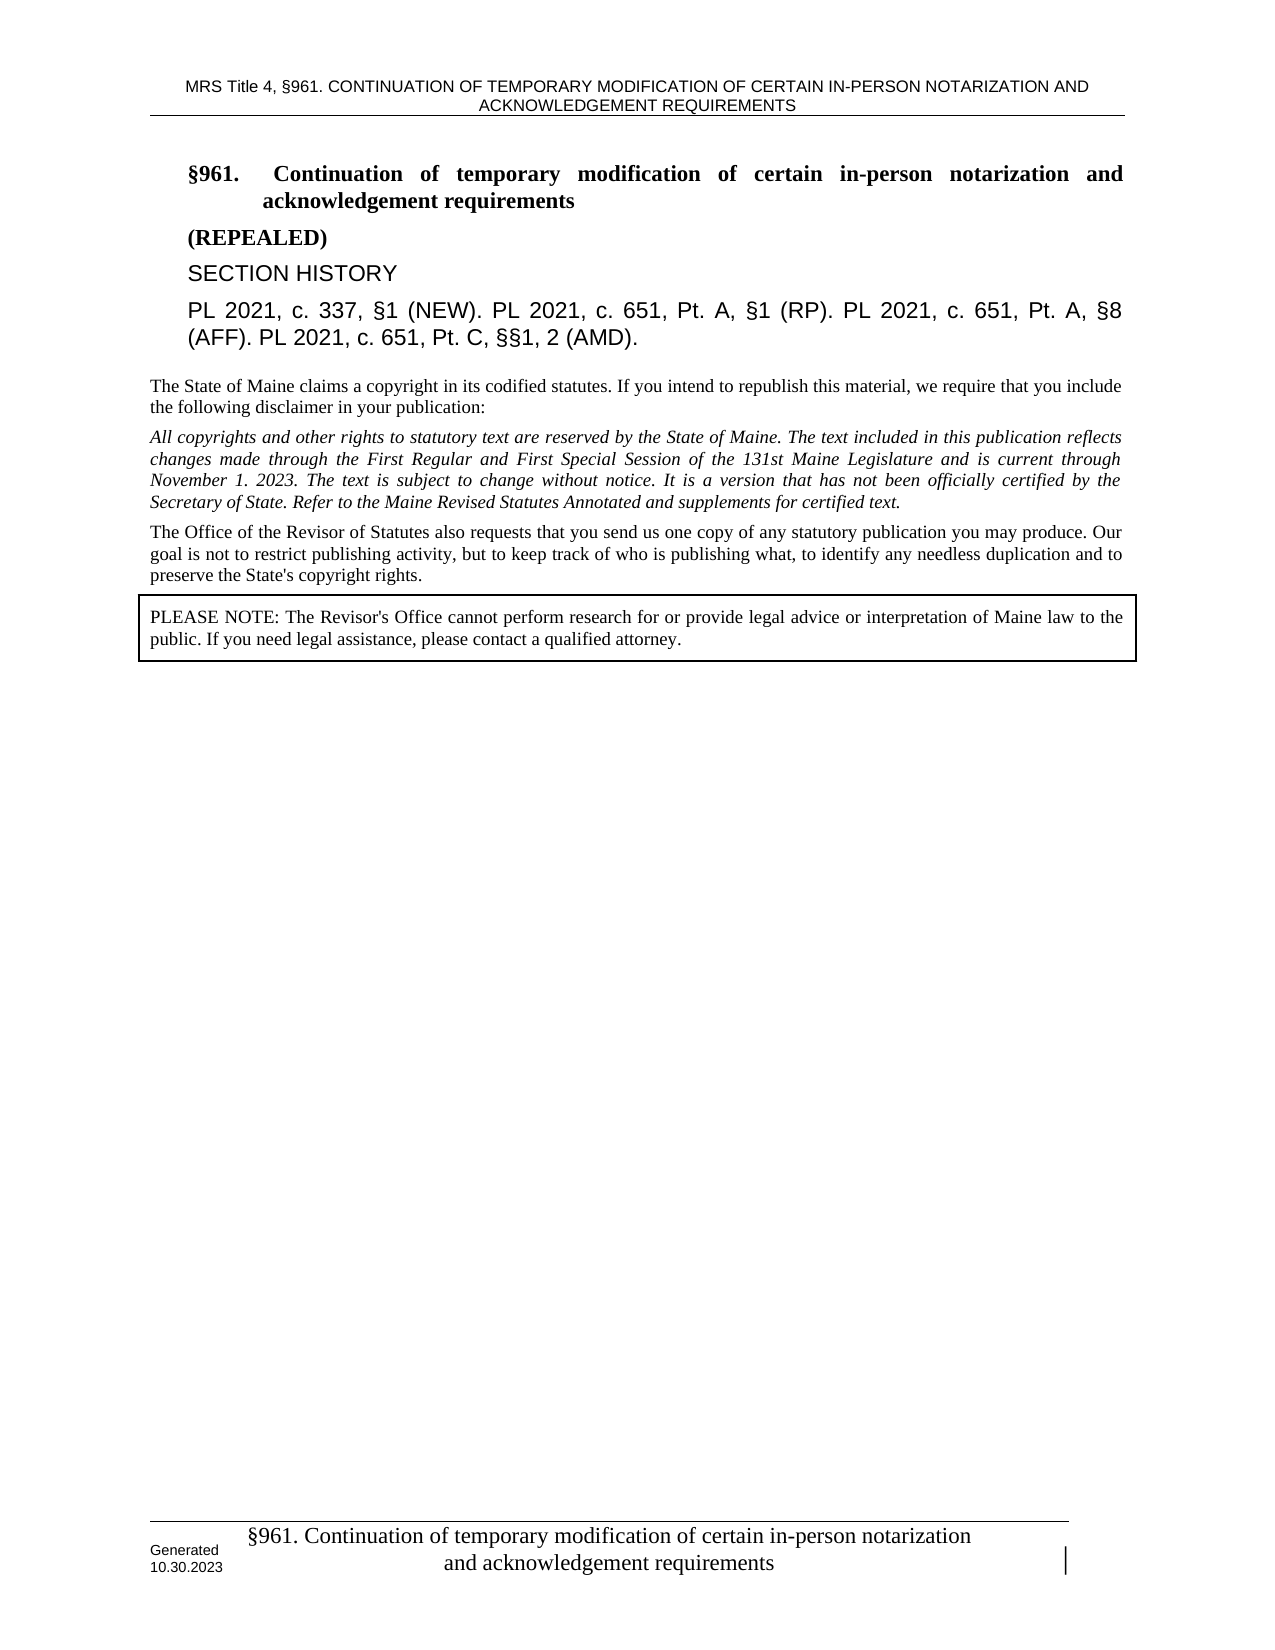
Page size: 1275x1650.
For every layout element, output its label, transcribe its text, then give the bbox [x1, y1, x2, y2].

text §961. Continuation of temporary modification of certain in-person notarization and acknowledgement requirements [187, 160, 1125, 213]
text PLEASE NOTE: The Revisor's Office cannot perform research for or provide legal advice or interpretation of Maine law to the public. If you need legal assistance, please contact a qualified attorney. [140, 596, 1135, 660]
text All copyrights and other rights to statutory text are reserved by the State of Maine. The text included in this publication reflects changes made through the First Regular and First Special Session of the 131st Maine Legislature and is current through November 1. 2023 . The text is subject to change without notice. It is a version that has not been officially certified by the Secretary of State. Refer to the Maine Revised Statutes Annotated and supplements for certified text. [150, 426, 1125, 512]
text The State of Maine claims a copyright in its codified statutes. If you intend to republish this material, we require that you include the following disclaimer in your publication: [150, 375, 1125, 418]
text (REPEALED) [187, 223, 1125, 250]
text The Office of the Revisor of Statutes also requests that you send us one copy of any statutory publication you may produce. Our goal is not to restrict publishing activity, but to keep track of who is publishing what, to identify any needless duplication and to preserve the State's copyright rights. [150, 521, 1125, 586]
text PL 2021, c. 337, §1 (NEW). PL 2021, c. 651, Pt. A, §1 (RP). PL 2021, c. 651, Pt. A, §8 (AFF). PL 2021, c. 651, Pt. C, §§1, 2 (AMD). [187, 297, 1125, 350]
text SECTION HISTORY [187, 260, 1125, 287]
